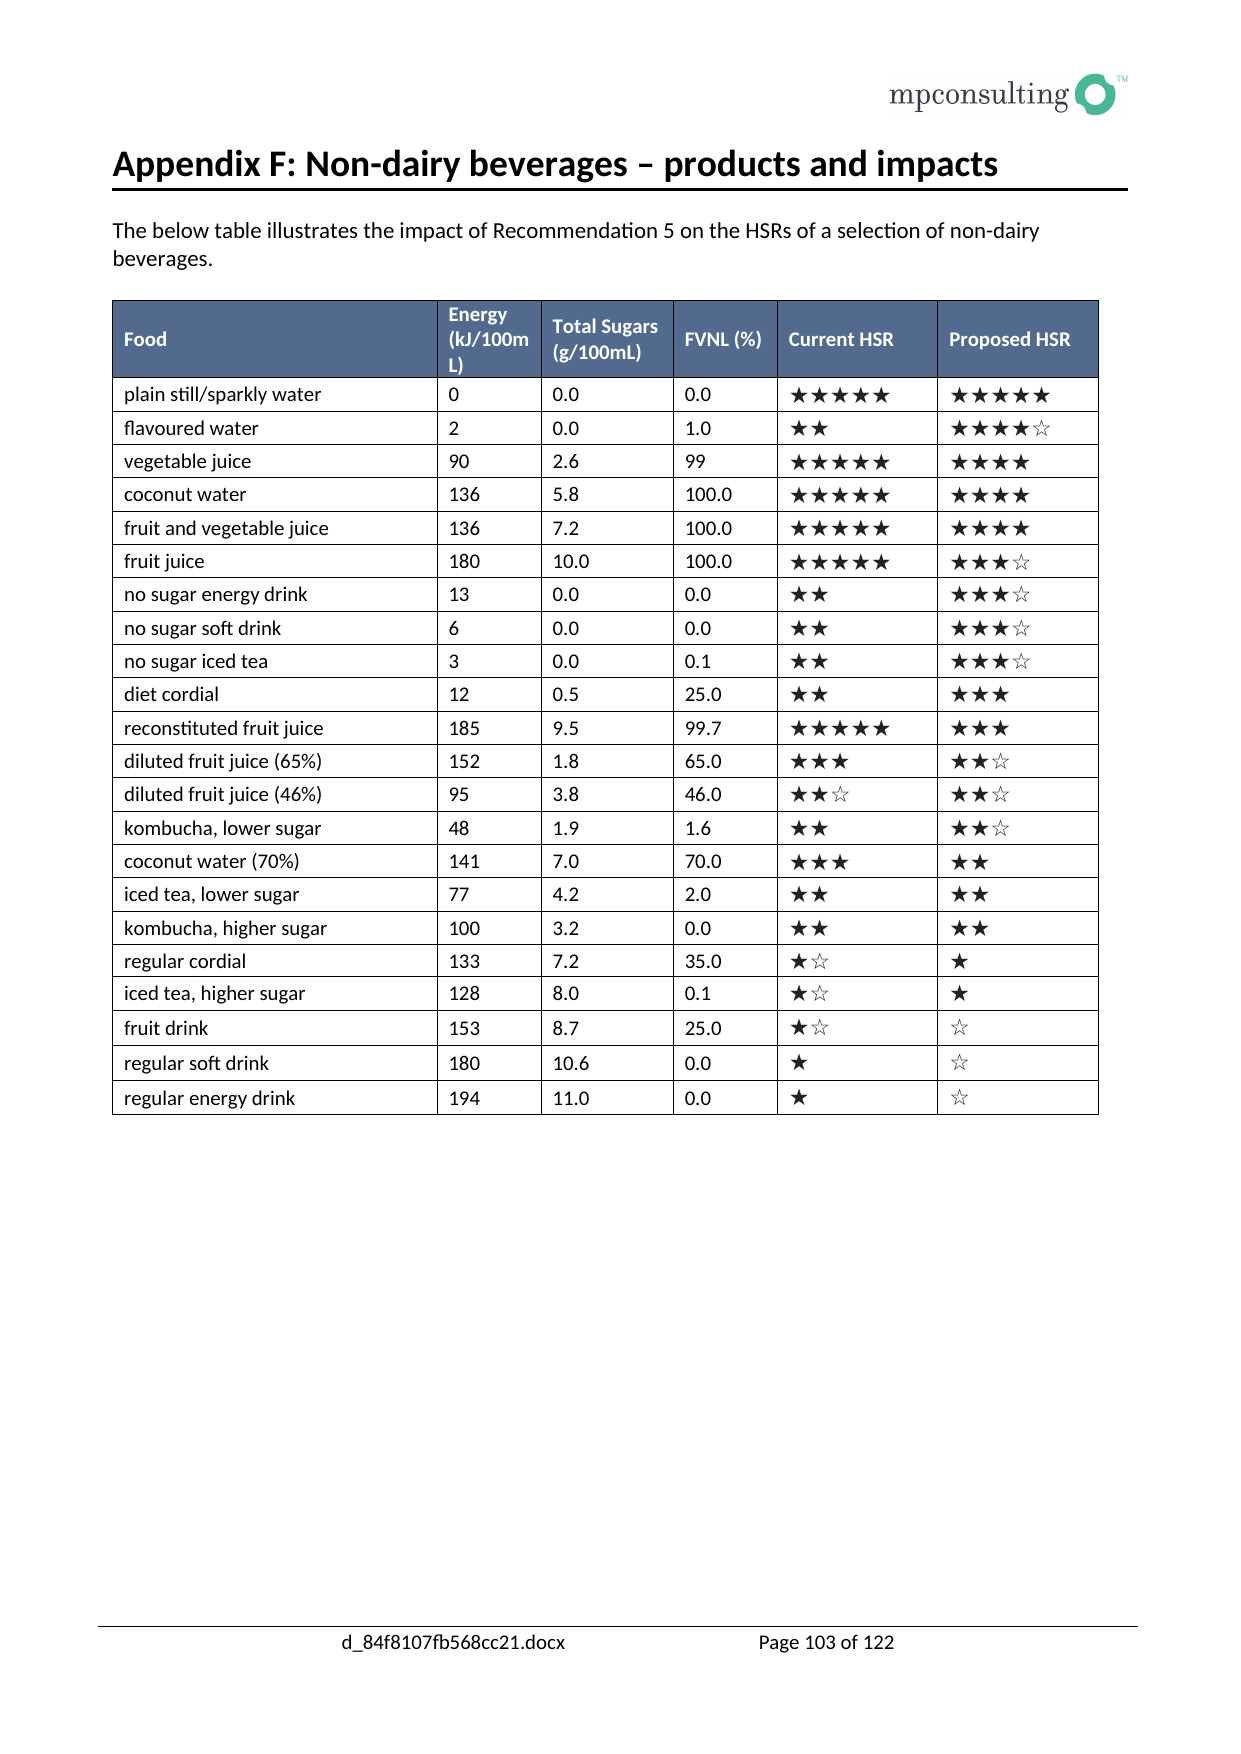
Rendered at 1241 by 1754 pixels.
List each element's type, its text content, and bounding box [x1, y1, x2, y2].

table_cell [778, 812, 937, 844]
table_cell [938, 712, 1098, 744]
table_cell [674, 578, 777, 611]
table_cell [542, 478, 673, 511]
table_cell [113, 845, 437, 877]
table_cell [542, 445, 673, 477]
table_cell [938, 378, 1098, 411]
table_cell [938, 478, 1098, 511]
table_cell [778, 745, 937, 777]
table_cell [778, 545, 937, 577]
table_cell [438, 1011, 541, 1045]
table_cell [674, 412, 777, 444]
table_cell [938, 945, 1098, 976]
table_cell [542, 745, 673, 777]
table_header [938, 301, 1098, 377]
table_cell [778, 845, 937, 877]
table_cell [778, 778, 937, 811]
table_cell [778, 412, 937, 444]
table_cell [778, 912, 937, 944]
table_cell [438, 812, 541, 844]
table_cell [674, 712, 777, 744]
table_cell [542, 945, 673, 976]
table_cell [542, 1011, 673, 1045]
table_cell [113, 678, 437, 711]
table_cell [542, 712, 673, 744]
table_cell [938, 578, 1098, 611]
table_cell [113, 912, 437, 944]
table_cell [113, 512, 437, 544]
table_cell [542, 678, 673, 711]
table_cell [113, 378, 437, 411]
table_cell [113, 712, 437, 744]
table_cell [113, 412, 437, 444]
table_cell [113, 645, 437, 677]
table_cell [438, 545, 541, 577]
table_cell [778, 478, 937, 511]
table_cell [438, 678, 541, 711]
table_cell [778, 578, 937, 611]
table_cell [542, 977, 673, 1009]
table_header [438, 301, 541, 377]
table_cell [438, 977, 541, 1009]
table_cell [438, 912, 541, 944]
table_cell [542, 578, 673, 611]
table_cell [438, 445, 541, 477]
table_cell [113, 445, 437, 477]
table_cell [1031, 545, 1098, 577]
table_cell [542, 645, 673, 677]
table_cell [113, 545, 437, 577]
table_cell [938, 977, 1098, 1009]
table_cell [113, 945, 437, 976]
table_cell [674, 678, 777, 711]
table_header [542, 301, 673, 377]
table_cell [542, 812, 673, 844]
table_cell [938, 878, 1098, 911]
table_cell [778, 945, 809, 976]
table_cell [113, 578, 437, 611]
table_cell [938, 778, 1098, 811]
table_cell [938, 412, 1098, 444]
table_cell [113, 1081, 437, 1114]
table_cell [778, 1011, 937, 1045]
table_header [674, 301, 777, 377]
subtitle Appendix F: Non-dairy beverages – products and impacts [112, 140, 1128, 188]
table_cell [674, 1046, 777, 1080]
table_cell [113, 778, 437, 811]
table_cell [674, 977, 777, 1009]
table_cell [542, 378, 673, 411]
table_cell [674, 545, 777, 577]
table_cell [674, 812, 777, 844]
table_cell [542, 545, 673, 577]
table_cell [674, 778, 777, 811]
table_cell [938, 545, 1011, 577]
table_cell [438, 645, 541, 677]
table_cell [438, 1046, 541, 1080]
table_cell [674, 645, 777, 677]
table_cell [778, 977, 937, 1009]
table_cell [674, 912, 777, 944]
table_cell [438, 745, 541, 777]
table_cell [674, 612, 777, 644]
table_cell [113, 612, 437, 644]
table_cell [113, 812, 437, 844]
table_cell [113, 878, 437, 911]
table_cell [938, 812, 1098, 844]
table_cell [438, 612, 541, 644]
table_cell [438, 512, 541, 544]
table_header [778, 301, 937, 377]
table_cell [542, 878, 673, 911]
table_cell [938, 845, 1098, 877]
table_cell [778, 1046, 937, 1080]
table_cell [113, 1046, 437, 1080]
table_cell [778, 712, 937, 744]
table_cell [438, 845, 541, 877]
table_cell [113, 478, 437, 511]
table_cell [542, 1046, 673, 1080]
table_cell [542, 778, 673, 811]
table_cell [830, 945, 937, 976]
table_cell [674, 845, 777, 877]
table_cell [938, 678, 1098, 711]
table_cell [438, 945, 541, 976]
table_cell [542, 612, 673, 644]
text The below table illustrates the impact of Recommendation 5 on the HSRs of a selection of non-dairy beverages. [112, 216, 1128, 272]
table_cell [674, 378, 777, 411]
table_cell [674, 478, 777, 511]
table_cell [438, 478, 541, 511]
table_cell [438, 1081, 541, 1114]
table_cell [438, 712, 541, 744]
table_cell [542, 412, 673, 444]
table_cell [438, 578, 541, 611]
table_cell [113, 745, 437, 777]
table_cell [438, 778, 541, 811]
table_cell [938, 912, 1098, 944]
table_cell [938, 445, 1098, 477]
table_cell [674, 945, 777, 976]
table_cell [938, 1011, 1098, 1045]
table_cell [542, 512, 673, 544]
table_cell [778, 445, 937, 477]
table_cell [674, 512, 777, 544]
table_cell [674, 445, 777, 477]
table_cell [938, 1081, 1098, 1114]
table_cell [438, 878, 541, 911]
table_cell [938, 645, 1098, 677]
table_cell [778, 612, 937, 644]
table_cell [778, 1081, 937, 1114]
picture [889, 73, 1129, 116]
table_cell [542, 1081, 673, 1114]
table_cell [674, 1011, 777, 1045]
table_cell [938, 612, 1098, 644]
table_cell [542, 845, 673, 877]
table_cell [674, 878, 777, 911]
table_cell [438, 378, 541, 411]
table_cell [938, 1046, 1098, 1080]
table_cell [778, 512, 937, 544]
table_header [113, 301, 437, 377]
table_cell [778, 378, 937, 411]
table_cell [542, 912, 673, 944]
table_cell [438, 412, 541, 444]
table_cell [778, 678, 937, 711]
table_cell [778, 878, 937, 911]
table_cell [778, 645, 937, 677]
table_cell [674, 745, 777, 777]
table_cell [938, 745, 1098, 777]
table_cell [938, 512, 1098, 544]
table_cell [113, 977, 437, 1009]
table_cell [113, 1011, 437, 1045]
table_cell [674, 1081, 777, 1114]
